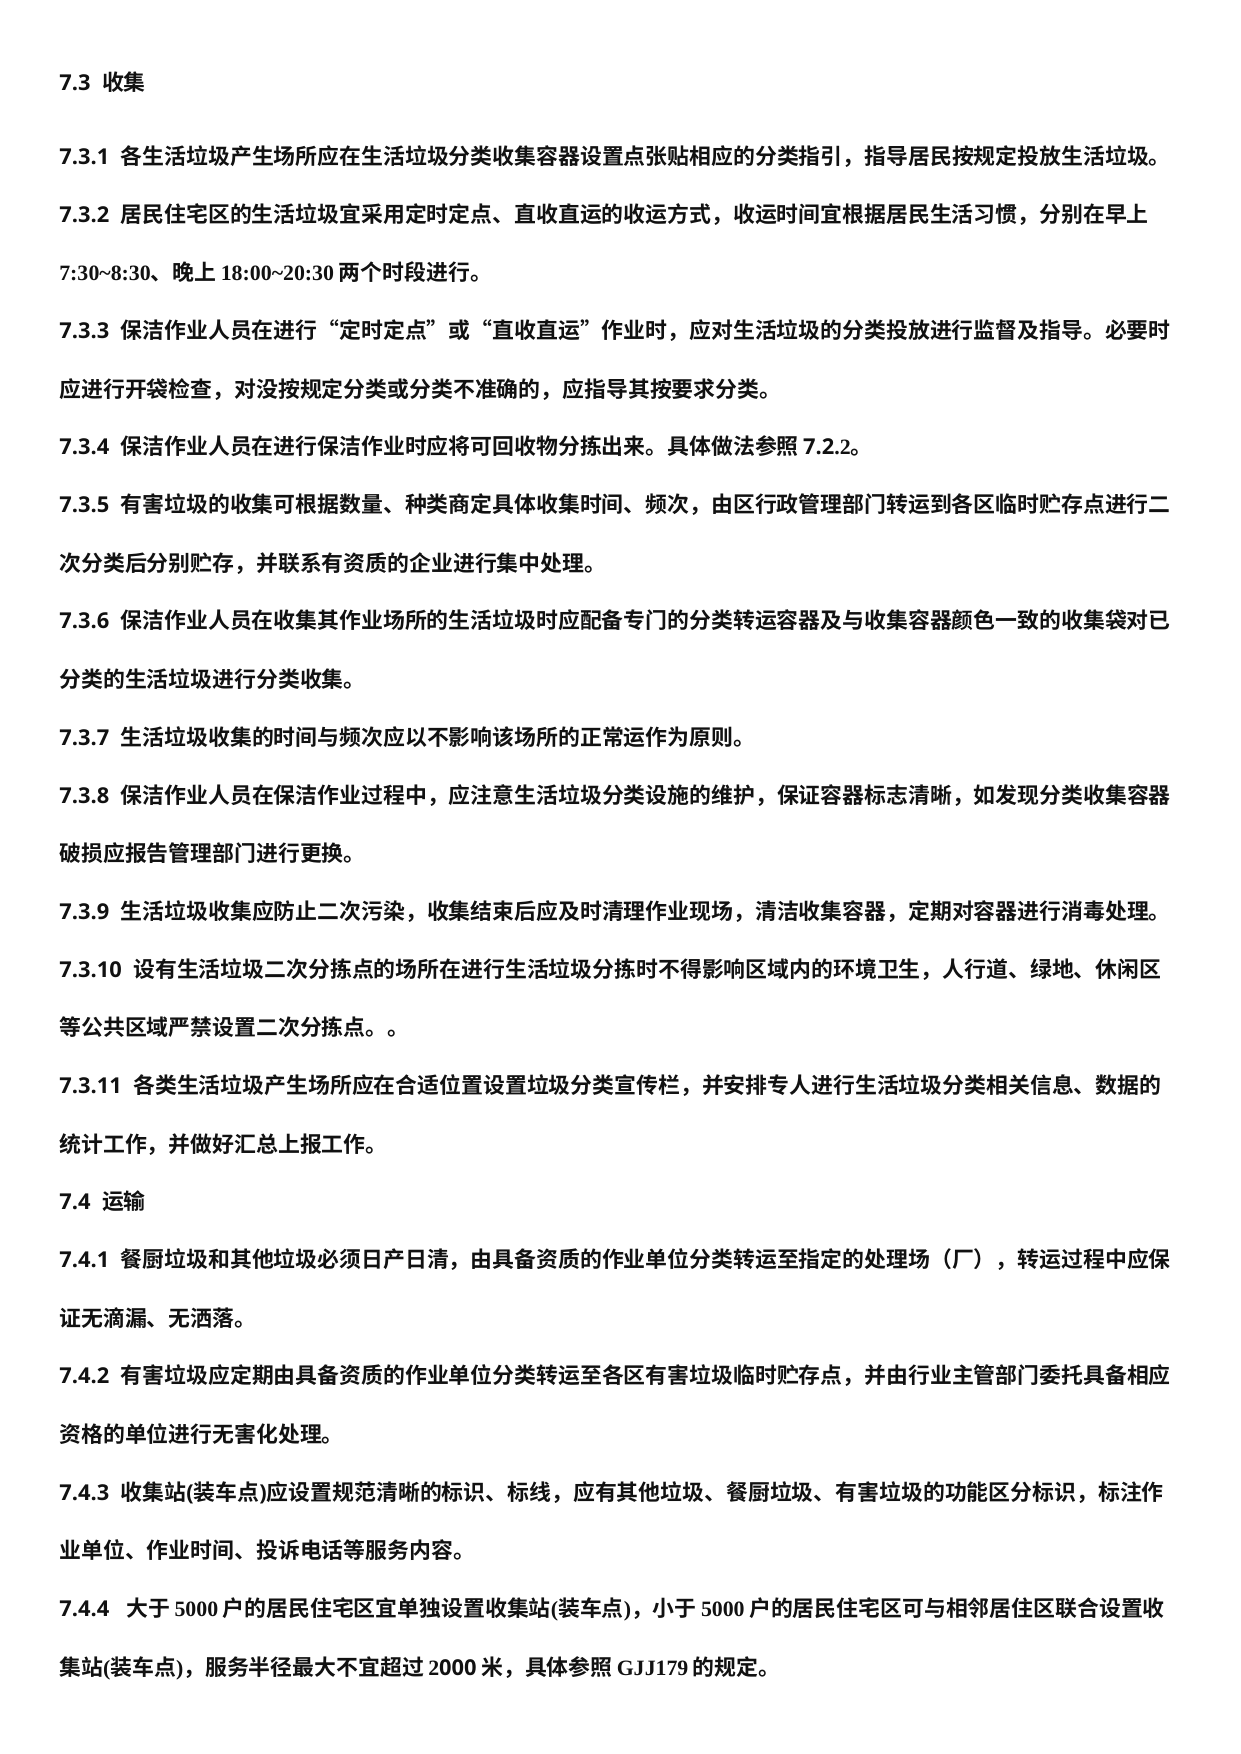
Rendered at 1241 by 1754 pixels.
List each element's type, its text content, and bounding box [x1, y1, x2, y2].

text 7.4.1 餐厨垃圾和其他垃圾必须日产日清，由具备资质的作业单位分类转运至指定的处理场（厂），转运过程中应保证无滴漏、无洒落。 [59, 1242, 1181, 1333]
text 7.3.5 有害垃圾的收集可根据数量、种类商定具体收集时间、频次，由区行政管理部门转运到各区临时贮存点进行二次分类后分别贮存，并联系有资质的企业进行集中处理。 [59, 487, 1181, 578]
text 7.3.4 保洁作业人员在进行保洁作业时应将可回收物分拣出来。具体做法参照7.2.2。 [59, 429, 1181, 462]
text 7.3.9 生活垃圾收集应防止二次污染，收集结束后应及时清理作业现场，清洁收集容器，定期对容器进行消毒处理。 [59, 894, 1181, 926]
text 7.3.7 生活垃圾收集的时间与频次应以不影响该场所的正常运作为原则。 [59, 719, 1181, 752]
text 7.3.1 各生活垃圾产生场所应在生活垃圾分类收集容器设置点张贴相应的分类指引，指导居民按规定投放生活垃圾。 [59, 139, 1181, 171]
text 7.3 收集 [59, 64, 1181, 97]
text 7.3.11 各类生活垃圾产生场所应在合适位置设置垃圾分类宣传栏，并安排专人进行生活垃圾分类相关信息、数据的统计工作，并做好汇总上报工作。 [59, 1068, 1181, 1159]
text 7.4.2 有害垃圾应定期由具备资质的作业单位分类转运至各区有害垃圾临时贮存点，并由行业主管部门委托具备相应资格的单位进行无害化处理。 [59, 1358, 1181, 1449]
text 7.4.4 大于5000户的居民住宅区宜单独设置收集站(装车点)，小于5000户的居民住宅区可与相邻居住区联合设置收集站(装车点)，服务半径最大不宜超过2000米，具体参照GJJ179的规定。 [59, 1591, 1181, 1682]
text 7.3.2 居民住宅区的生活垃圾宜采用定时定点、直收直运的收运方式，收运时间宜根据居民生活习惯，分别在早上7:30~8:30、晚上18:00~20:30两个时段进行。 [59, 197, 1181, 287]
text 7.3.6 保洁作业人员在收集其作业场所的生活垃圾时应配备专门的分类转运容器及与收集容器颜色一致的收集袋对已分类的生活垃圾进行分类收集。 [59, 603, 1181, 694]
text 7.4.3 收集站(装车点)应设置规范清晰的标识、标线，应有其他垃圾、餐厨垃圾、有害垃圾的功能区分标识，标注作业单位、作业时间、投诉电话等服务内容。 [59, 1474, 1181, 1565]
text 7.3.3 保洁作业人员在进行“定时定点”或“直收直运”作业时，应对生活垃圾的分类投放进行监督及指导。必要时应进行开袋检查，对没按规定分类或分类不准确的，应指导其按要求分类。 [59, 313, 1181, 404]
text 7.3.8 保洁作业人员在保洁作业过程中，应注意生活垃圾分类设施的维护，保证容器标志清晰，如发现分类收集容器破损应报告管理部门进行更换。 [59, 777, 1181, 868]
text 7.4 运输 [59, 1184, 1181, 1217]
text 7.3.10 设有生活垃圾二次分拣点的场所在进行生活垃圾分拣时不得影响区域内的环境卫生，人行道、绿地、休闲区等公共区域严禁设置二次分拣点。。 [59, 952, 1181, 1042]
